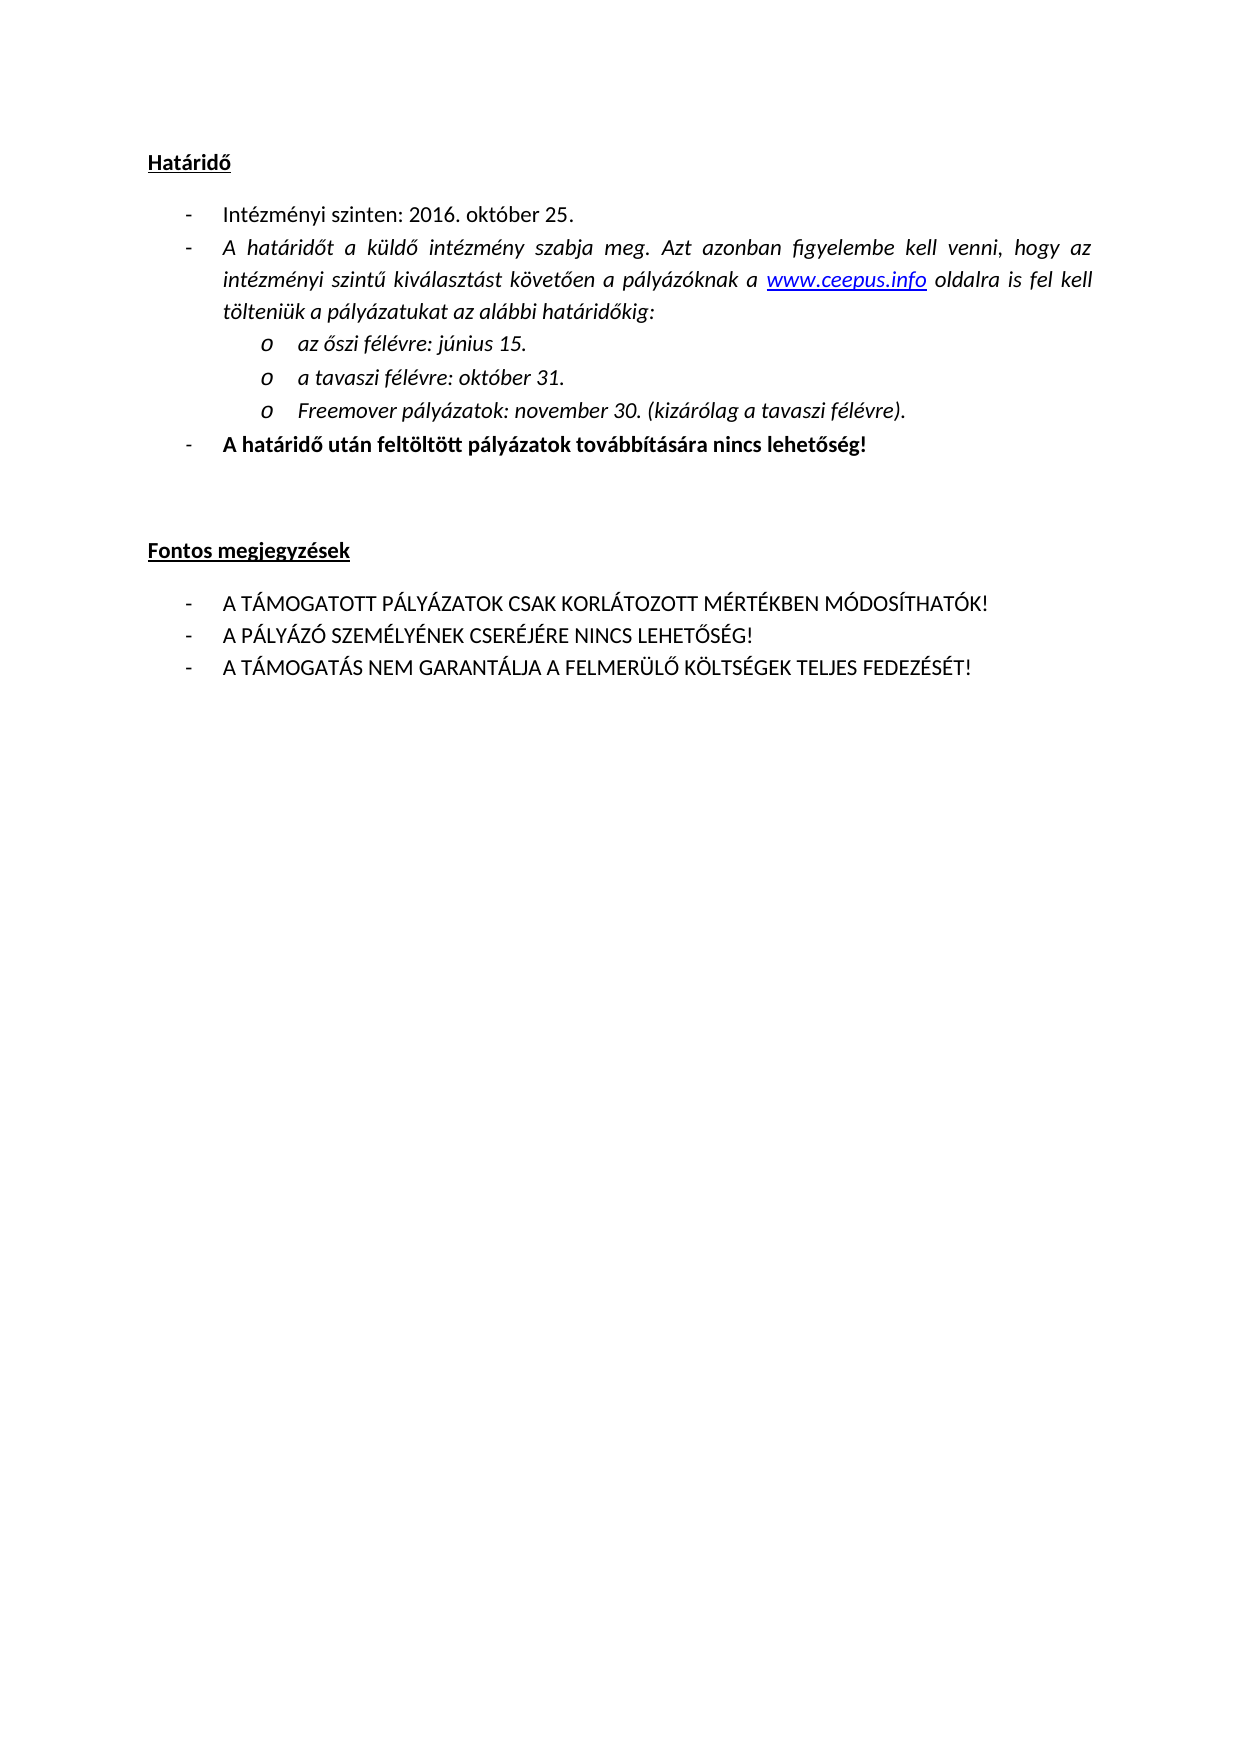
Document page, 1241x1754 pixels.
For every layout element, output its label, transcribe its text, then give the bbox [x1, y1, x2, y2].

list A TÁMOGATOTT PÁLYÁZATOK CSAK KORLÁTOZOTT MÉRTÉKBEN MÓDOSÍTHATÓK! [185, 589, 1093, 617]
list Freemover pályázatok: november 30. (kizárólag a tavaszi félévre). [260, 396, 1093, 426]
text Határidő [148, 148, 1093, 176]
list A PÁLYÁZÓ SZEMÉLYÉNEK CSERÉJÉRE NINCS LEHETŐSÉG! [185, 621, 1093, 649]
list Intézményi szinten: 2016. október 25. [185, 201, 1093, 229]
list A TÁMOGATÁS NEM GARANTÁLJA A FELMERÜLŐ KÖLTSÉGEK TELJES FEDEZÉSÉT! [185, 653, 1093, 681]
list A határidő után feltöltött pályázatok továbbítására nincs lehetőség! [185, 430, 1093, 458]
list A határidőt a küldő intézmény szabja meg. Azt azonban figyelembe kell venni, hogy az intézményi szintű kiválasztást követően a pályázóknak a www.ceepus.info oldalra is fel kell tölteniük a pályázatukat az alábbi határidőkig: [185, 233, 1093, 325]
text Fontos megjegyzések [148, 536, 1093, 564]
list a tavaszi félévre: október 31. [260, 363, 1093, 392]
list az őszi félévre: június 15. [260, 329, 1093, 358]
